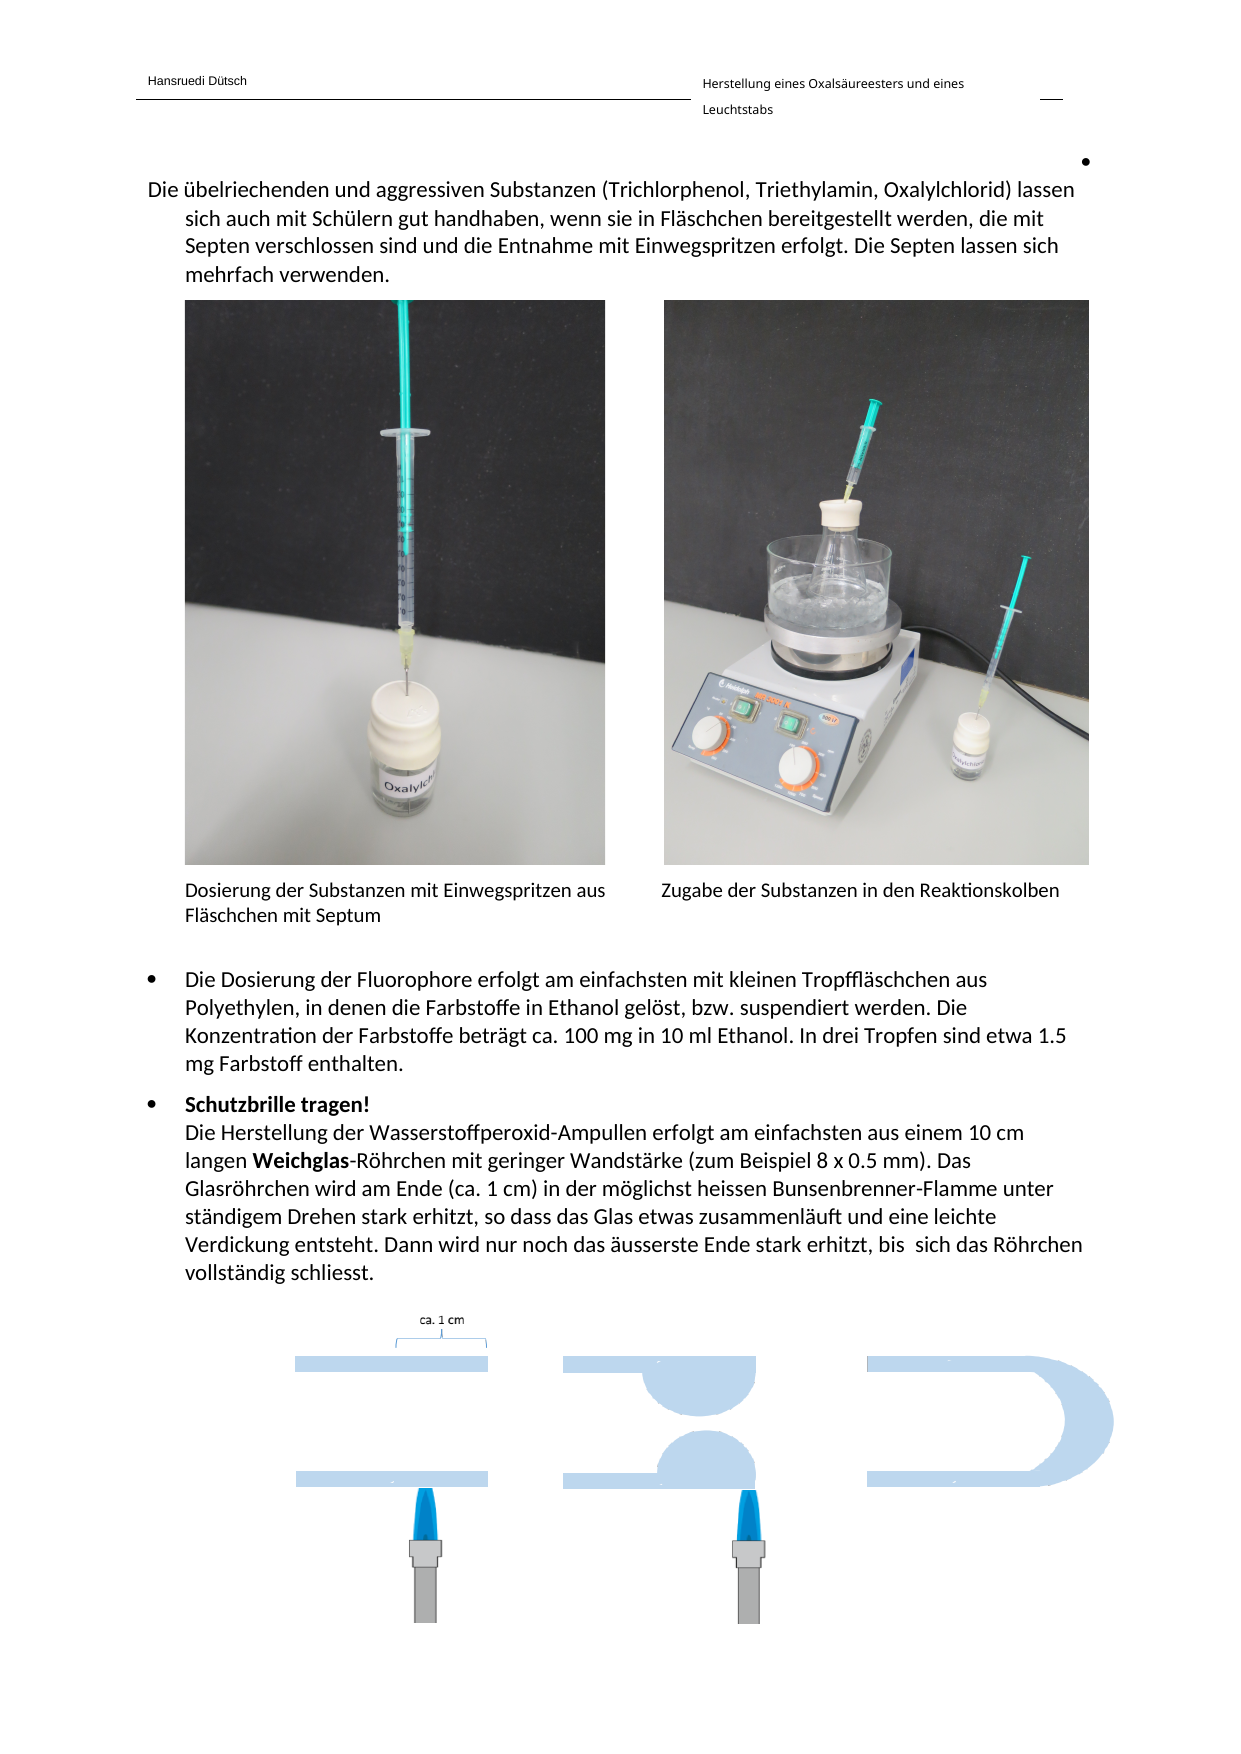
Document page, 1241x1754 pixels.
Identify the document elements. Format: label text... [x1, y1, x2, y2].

list Die übelriechenden und aggressiven Substanzen (Trichlorphenol, Triethylamin, Oxalylchlorid) lassen sich auch mit Schülern gut handhaben, wenn sie in Fläschchen bereitgestellt werden, die mit Septen verschlossen sind und die Entnahme mit Einwegspritzen erfolgt. Die Septen lassen sich mehrfach verwenden. [148, 148, 1093, 288]
table_header [650, 300, 1103, 877]
list Schutzbrille tragen! Die Herstellung der Wasserstoffperoxid-Ampullen erfolgt am einfachsten aus einem 10 cm langen Weichglas-Röhrchen mit geringer Wandstärke (zum Beispiel 8 x 0.5 mm). Das Glasröhrchen wird am Ende (ca. 1 cm) in der möglichst heissen Bunsenbrenner-Flamme unter ständigem Drehen stark erhitzt, so dass das Glas etwas zusammenläuft und eine leichte Verdickung entsteht. Dann wird nur noch das äusserste Ende stark erhitzt, bis sich das Röhrchen vollständig schliesst. [148, 1090, 1093, 1634]
picture [665, 300, 1089, 865]
table_cell Zugabe der Substanzen in den Reaktionskolben [650, 877, 1103, 940]
table_header [174, 300, 650, 877]
list Die Dosierung der Fluorophore erfolgt am einfachsten mit kleinen Tropffläschchen aus Polyethylen, in denen die Farbstoffe in Ethanol gelöst, bzw. suspendiert werden. Die Konzentration der Farbstoffe beträgt ca. 100 mg in 10 ml Ethanol. In drei Tropfen sind etwa 1.5 mg Farbstoff enthalten. [148, 965, 1093, 1077]
picture [184, 300, 606, 865]
table_cell Dosierung der Substanzen mit Einwegspritzen aus Fläschchen mit Septum [174, 877, 650, 940]
